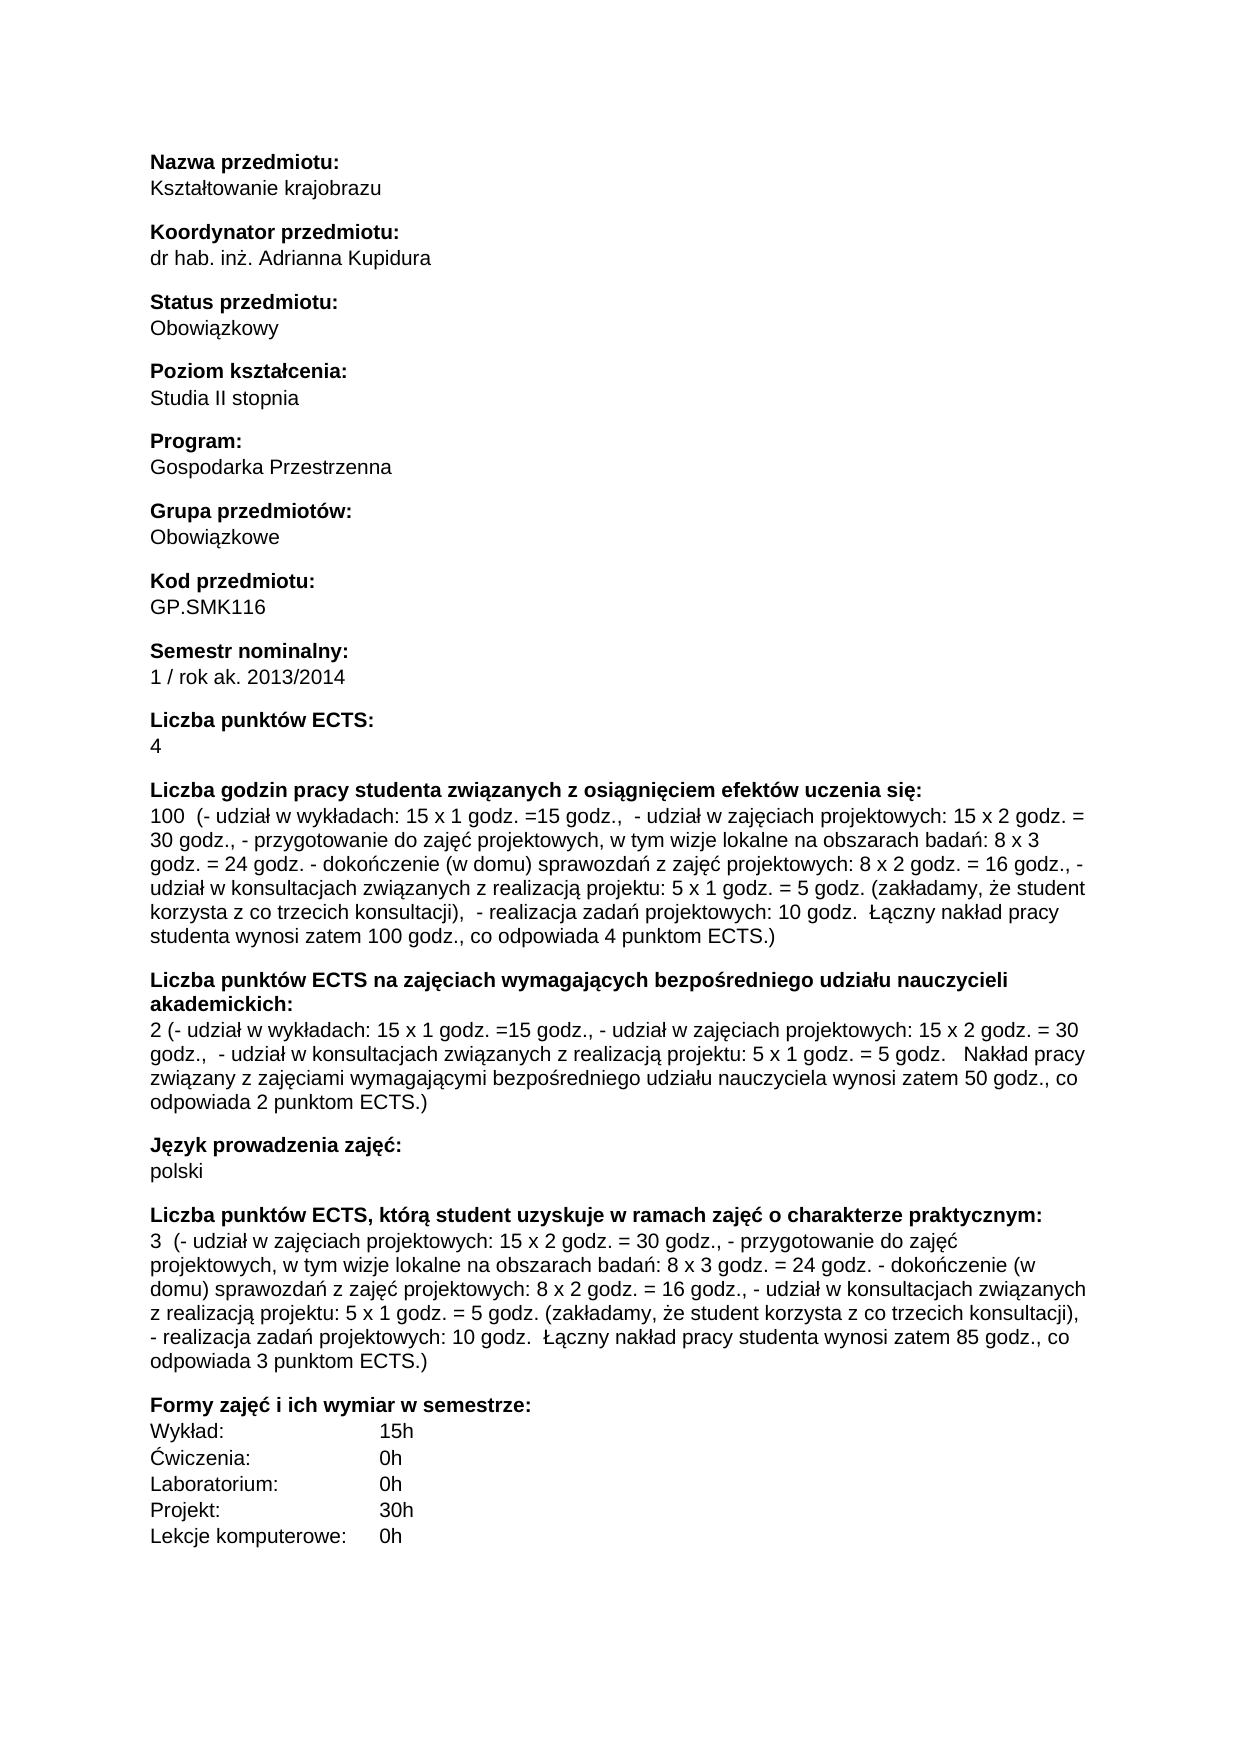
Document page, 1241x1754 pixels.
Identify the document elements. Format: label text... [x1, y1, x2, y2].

table_cell Ćwiczenia: [140, 1445, 367, 1470]
table_cell Projekt: [140, 1497, 367, 1522]
text Formy zajęć i ich wymiar w semestrze: [150, 1393, 1090, 1417]
text Liczba punktów ECTS na zajęciach wymagających bezpośredniego udziału nauczycieli akademickich: [150, 968, 1090, 1016]
table_cell 0h [369, 1444, 597, 1470]
table_cell 0h [369, 1470, 597, 1496]
text Obowiązkowe [150, 525, 1090, 549]
text Liczba godzin pracy studenta związanych z osiągnięciem efektów uczenia się: [150, 778, 1090, 802]
text GP.SMK116 [150, 595, 1090, 619]
text Status przedmiotu: [150, 289, 1090, 313]
text Poziom kształcenia: [150, 359, 1090, 383]
text 2 (- udział w wykładach: 15 x 1 godz. =15 godz., - udział w zajęciach projektowych: 15 x 2 godz. = 30 godz., - udział w konsultacjach związanych z realizacją projektu: 5 x 1 godz. = 5 godz. Nakład pracy związany z zajęciami wymagającymi bezpośredniego udziału nauczyciela wynosi zatem 50 godz., co odpowiada 2 punktom ECTS.) [150, 1018, 1090, 1113]
text Kształtowanie krajobrazu [150, 176, 1090, 200]
text polski [150, 1159, 1090, 1183]
table_cell Laboratorium: [140, 1471, 367, 1496]
text 4 [150, 734, 1090, 758]
text Liczba punktów ECTS, którą student uzyskuje w ramach zajęć o charakterze praktycznym: [150, 1203, 1090, 1227]
table_header 15h [369, 1419, 597, 1444]
text Język prowadzenia zajęć: [150, 1133, 1090, 1157]
text Studia II stopnia [150, 385, 1090, 409]
table_cell 0h [369, 1522, 597, 1548]
text dr hab. inż. Adrianna Kupidura [150, 246, 1090, 270]
text 100 (- udział w wykładach: 15 x 1 godz. =15 godz., - udział w zajęciach projektowych: 15 x 2 godz. = 30 godz., - przygotowanie do zajęć projektowych, w tym wizje lokalne na obszarach badań: 8 x 3 godz. = 24 godz. - dokończenie (w domu) sprawozdań z zajęć projektowych: 8 x 2 godz. = 16 godz., - udział w konsultacjach związanych z realizacją projektu: 5 x 1 godz. = 5 godz. (zakładamy, że student korzysta z co trzecich konsultacji), - realizacja zadań projektowych: 10 godz. Łączny nakład pracy studenta wynosi zatem 100 godz., co odpowiada 4 punktom ECTS.) [150, 804, 1090, 948]
text Grupa przedmiotów: [150, 499, 1090, 523]
text Kod przedmiotu: [150, 569, 1090, 593]
text Semestr nominalny: [150, 638, 1090, 662]
text Program: [150, 429, 1090, 453]
text 1 / rok ak. 2013/2014 [150, 664, 1090, 688]
table_header Wykład: [140, 1419, 367, 1444]
table_cell Lekcje komputerowe: [140, 1523, 367, 1548]
text 3 (- udział w zajęciach projektowych: 15 x 2 godz. = 30 godz., - przygotowanie do zajęć projektowych, w tym wizje lokalne na obszarach badań: 8 x 3 godz. = 24 godz. - dokończenie (w domu) sprawozdań z zajęć projektowych: 8 x 2 godz. = 16 godz., - udział w konsultacjach związanych z realizacją projektu: 5 x 1 godz. = 5 godz. (zakładamy, że student korzysta z co trzecich konsultacji), - realizacja zadań projektowych: 10 godz. Łączny nakład pracy studenta wynosi zatem 85 godz., co odpowiada 3 punktom ECTS.) [150, 1229, 1090, 1373]
table_cell 30h [369, 1496, 597, 1522]
text Koordynator przedmiotu: [150, 220, 1090, 244]
text Liczba punktów ECTS: [150, 708, 1090, 732]
text Gospodarka Przestrzenna [150, 455, 1090, 479]
text Nazwa przedmiotu: [150, 150, 1090, 174]
text Obowiązkowy [150, 316, 1090, 339]
